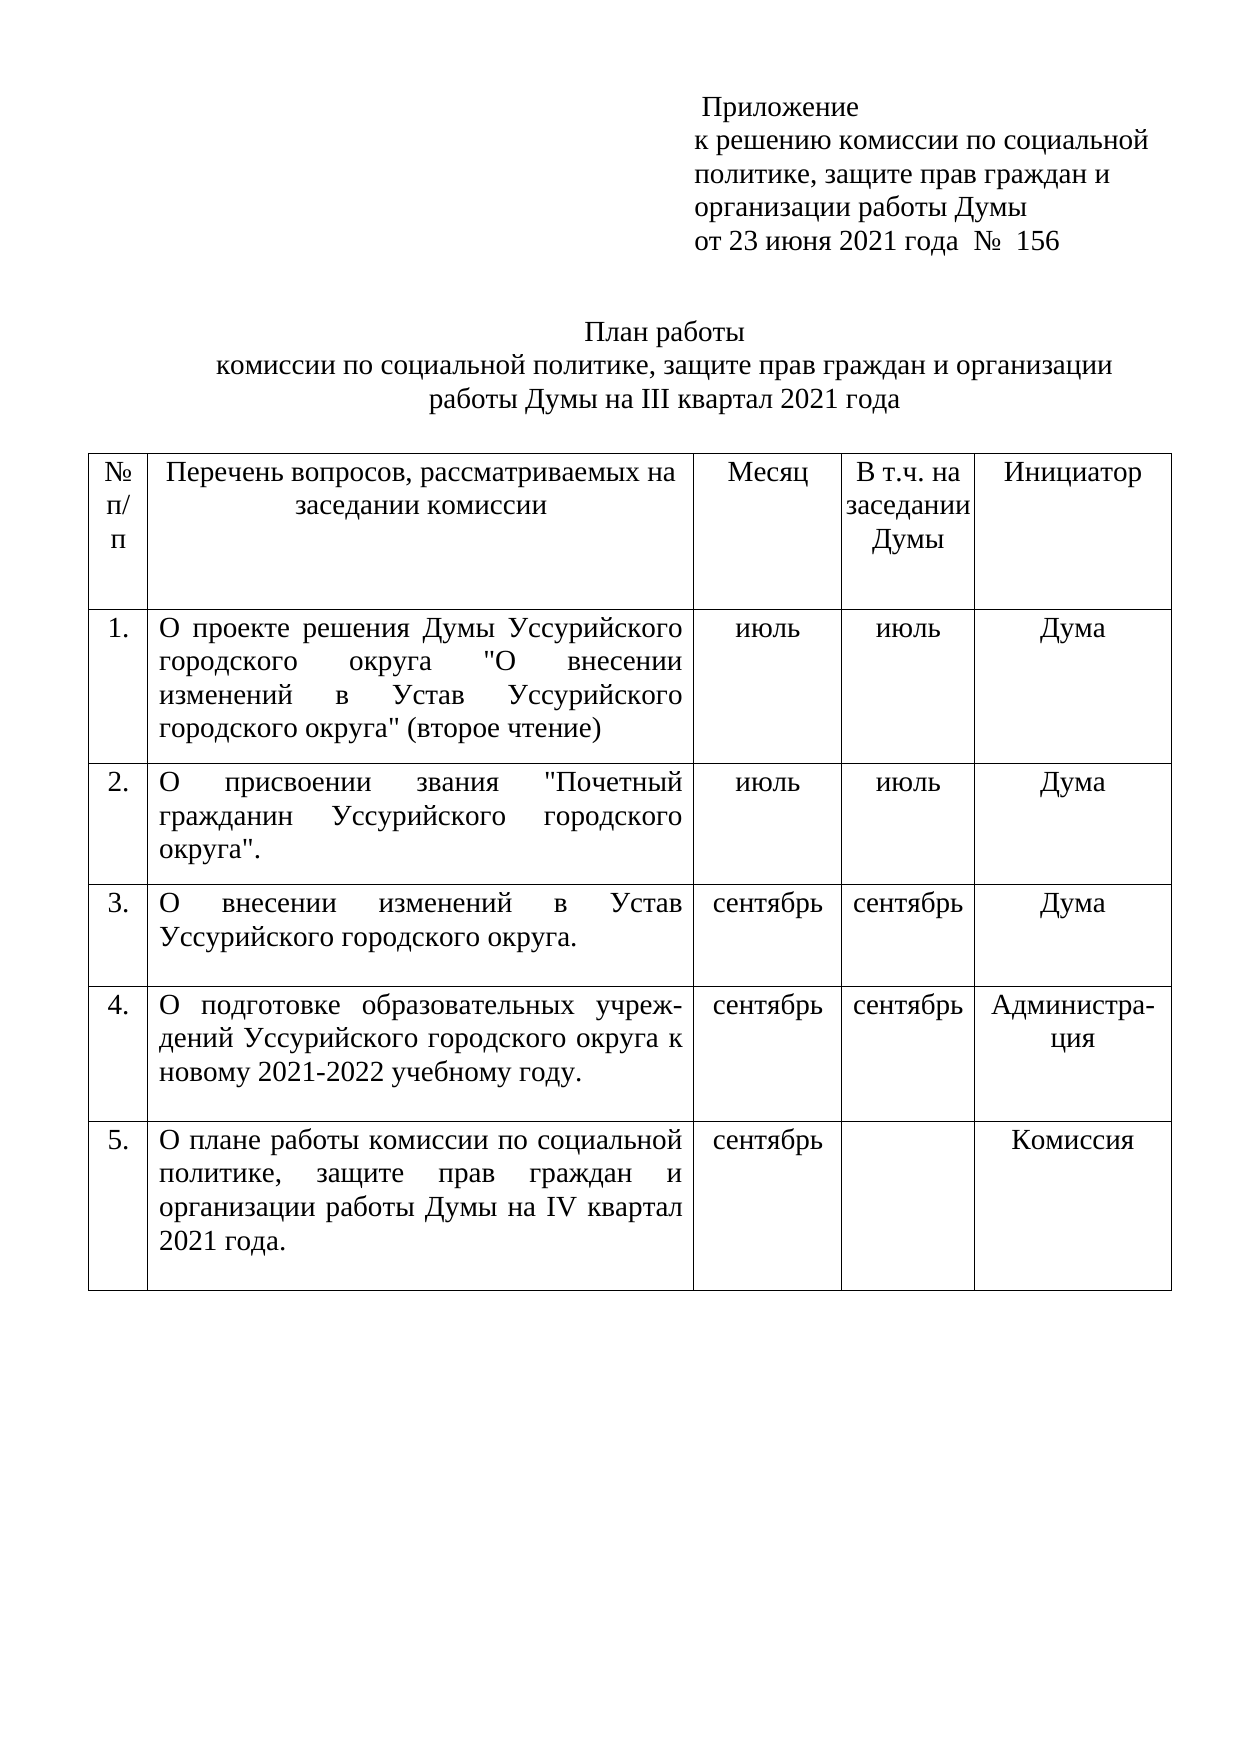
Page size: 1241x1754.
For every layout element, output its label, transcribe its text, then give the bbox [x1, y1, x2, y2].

text комиссии по социальной политике, защите прав граждан и организации работы Думы на III квартал 2021 года [177, 347, 1152, 414]
table_cell О внесении изменений в Устав Уссурийского городского округа. [148, 885, 693, 986]
table_header В т.ч. на заседании Думы [842, 454, 974, 609]
table_cell 2. [89, 764, 147, 884]
table_cell сентябрь [694, 885, 841, 986]
table_cell О подготовке образовательных учреж-дений Уссурийского городского округа к новому 2021-2022 учебному году. [148, 987, 693, 1121]
table_header Перечень вопросов, рассматриваемых на заседании комиссии [148, 454, 693, 609]
table_cell июль [694, 610, 841, 763]
table_cell июль [842, 764, 974, 884]
text к решению комиссии по социальной политике, защите прав граждан и организации работы Думы [694, 122, 1152, 223]
table_cell Администра-ция [975, 987, 1171, 1121]
table_cell сентябрь [842, 987, 974, 1121]
table_cell сентябрь [842, 885, 974, 986]
table_cell сентябрь [694, 1122, 841, 1290]
table_cell 5. [89, 1122, 147, 1290]
table_cell 4. [89, 987, 147, 1121]
table_cell 3. [89, 885, 147, 986]
table_cell июль [694, 764, 841, 884]
table_header Месяц [694, 454, 841, 609]
table_header № п/п [89, 454, 147, 609]
table_cell 1. [89, 610, 147, 763]
table_header Инициатор [975, 454, 1171, 609]
table_cell Дума [975, 764, 1171, 884]
table_cell Дума [975, 885, 1171, 986]
text от 23 июня 2021 года № 156 [694, 223, 1152, 256]
table_cell О проекте решения Думы Уссурийского городского округа "О внесении изменений в Устав Уссурийского городского округа" (второе чтение) [148, 610, 693, 763]
table_cell Комиссия [975, 1122, 1171, 1290]
text План работы [177, 314, 1152, 347]
table_cell июль [842, 610, 974, 763]
table_cell [842, 1122, 974, 1290]
table_cell Дума [975, 610, 1171, 763]
table_cell сентябрь [694, 987, 841, 1121]
text Приложение [694, 89, 1152, 122]
table_cell О присвоении звания "Почетный гражданин Уссурийского городского округа". [148, 764, 693, 884]
table_cell О плане работы комиссии по социальной политике, защите прав граждан и организации работы Думы на IV квартал 2021 года. [148, 1122, 693, 1290]
